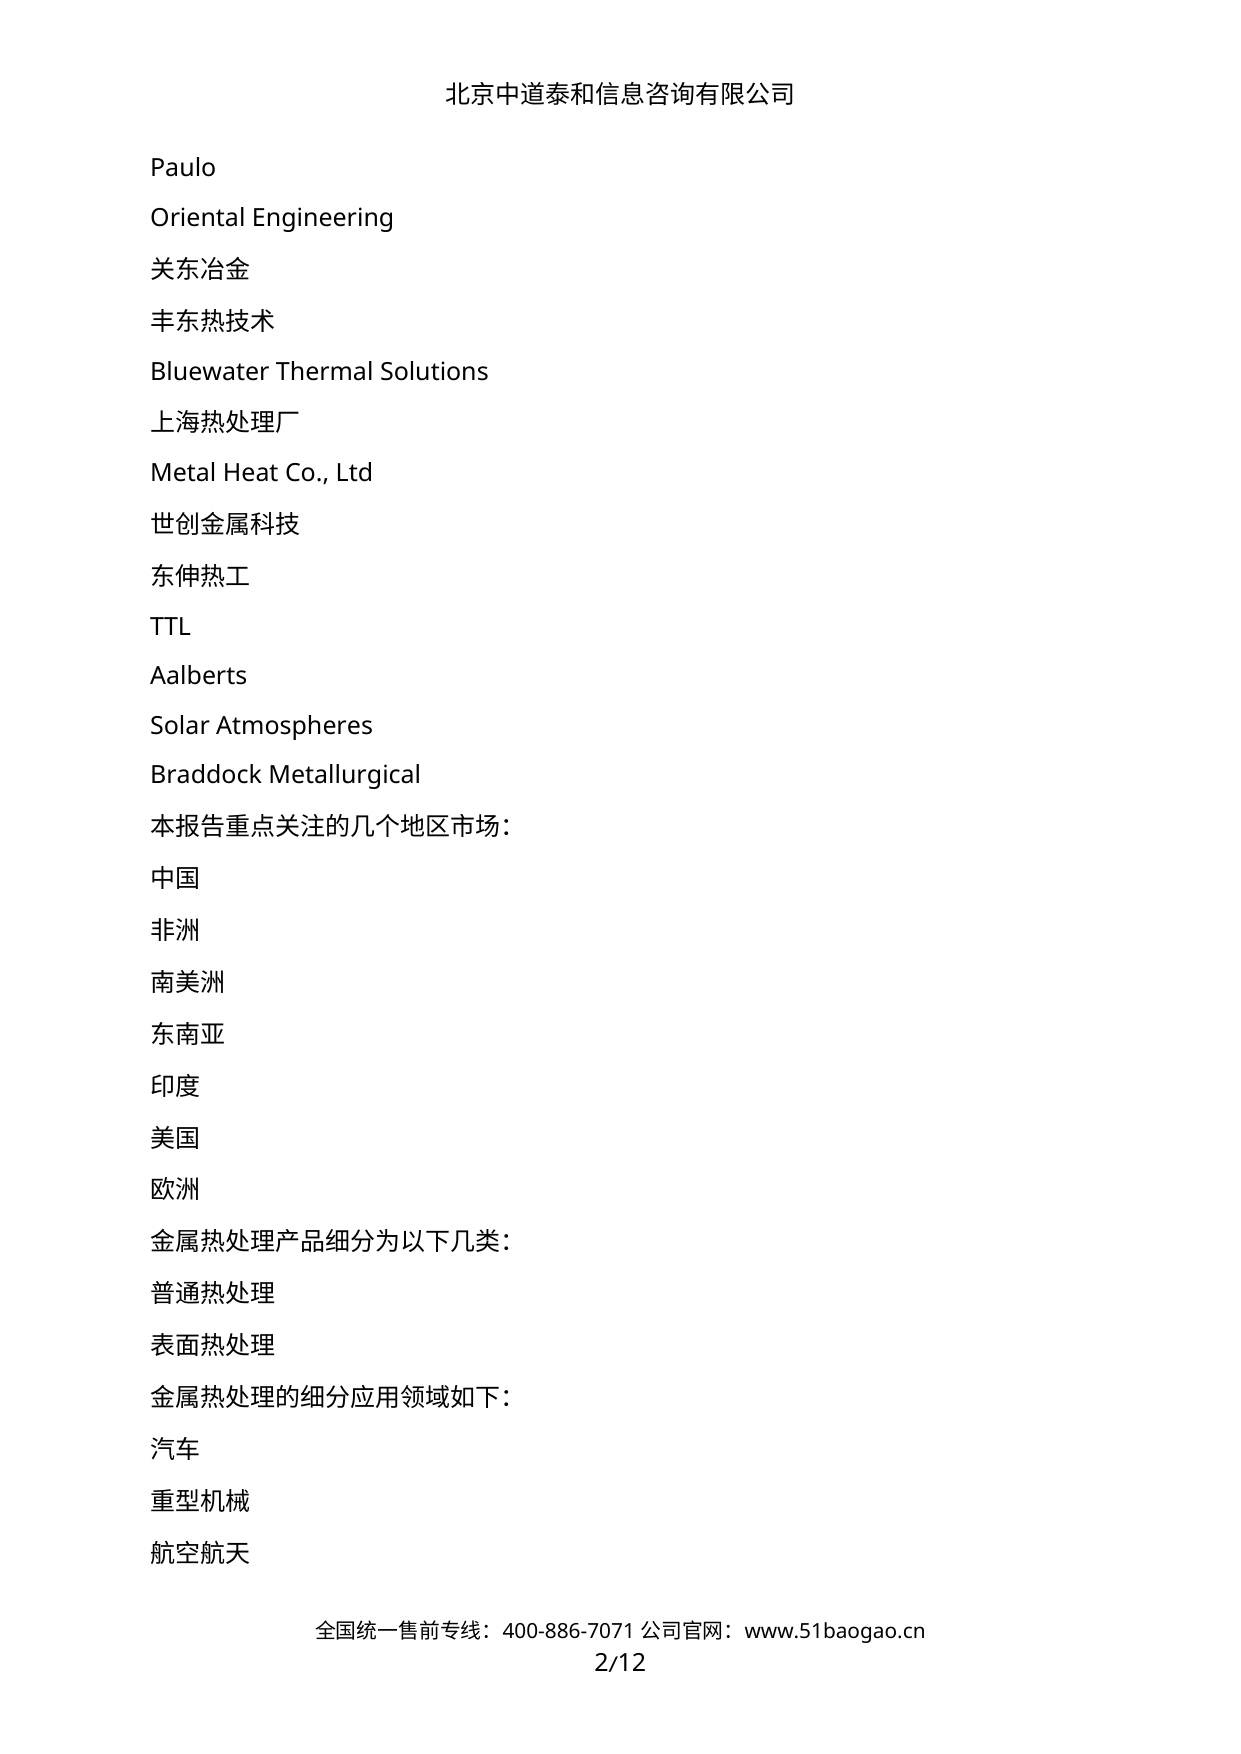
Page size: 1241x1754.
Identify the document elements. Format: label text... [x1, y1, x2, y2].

text Aalberts [150, 658, 1090, 692]
text 东伸热工 [150, 556, 1090, 592]
text 美国 [150, 1118, 1090, 1154]
text Oriental Engineering [150, 200, 1090, 234]
text 世创金属科技 [150, 504, 1090, 541]
text 东南亚 [150, 1014, 1090, 1051]
text Metal Heat Co., Ltd [150, 455, 1090, 489]
text 南美洲 [150, 962, 1090, 999]
text 金属热处理产品细分为以下几类： [150, 1222, 1090, 1258]
text Solar Atmospheres [150, 707, 1090, 742]
text 金属热处理的细分应用领域如下： [150, 1377, 1090, 1414]
text Braddock Metallurgical [150, 757, 1090, 791]
text 普通热处理 [150, 1274, 1090, 1310]
text Bluewater Thermal Solutions [150, 353, 1090, 387]
text 关东冶金 [150, 249, 1090, 286]
text 汽车 [150, 1429, 1090, 1466]
text 航空航天 [150, 1533, 1090, 1569]
text 上海热处理厂 [150, 403, 1090, 439]
text 中国 [150, 859, 1090, 895]
text 重型机械 [150, 1481, 1090, 1517]
text 欧洲 [150, 1170, 1090, 1206]
text 表面热处理 [150, 1326, 1090, 1362]
text 非洲 [150, 911, 1090, 947]
text 丰东热技术 [150, 301, 1090, 337]
text Paulo [150, 150, 1090, 184]
text 本报告重点关注的几个地区市场： [150, 807, 1090, 843]
text TTL [150, 608, 1090, 642]
text 印度 [150, 1066, 1090, 1102]
